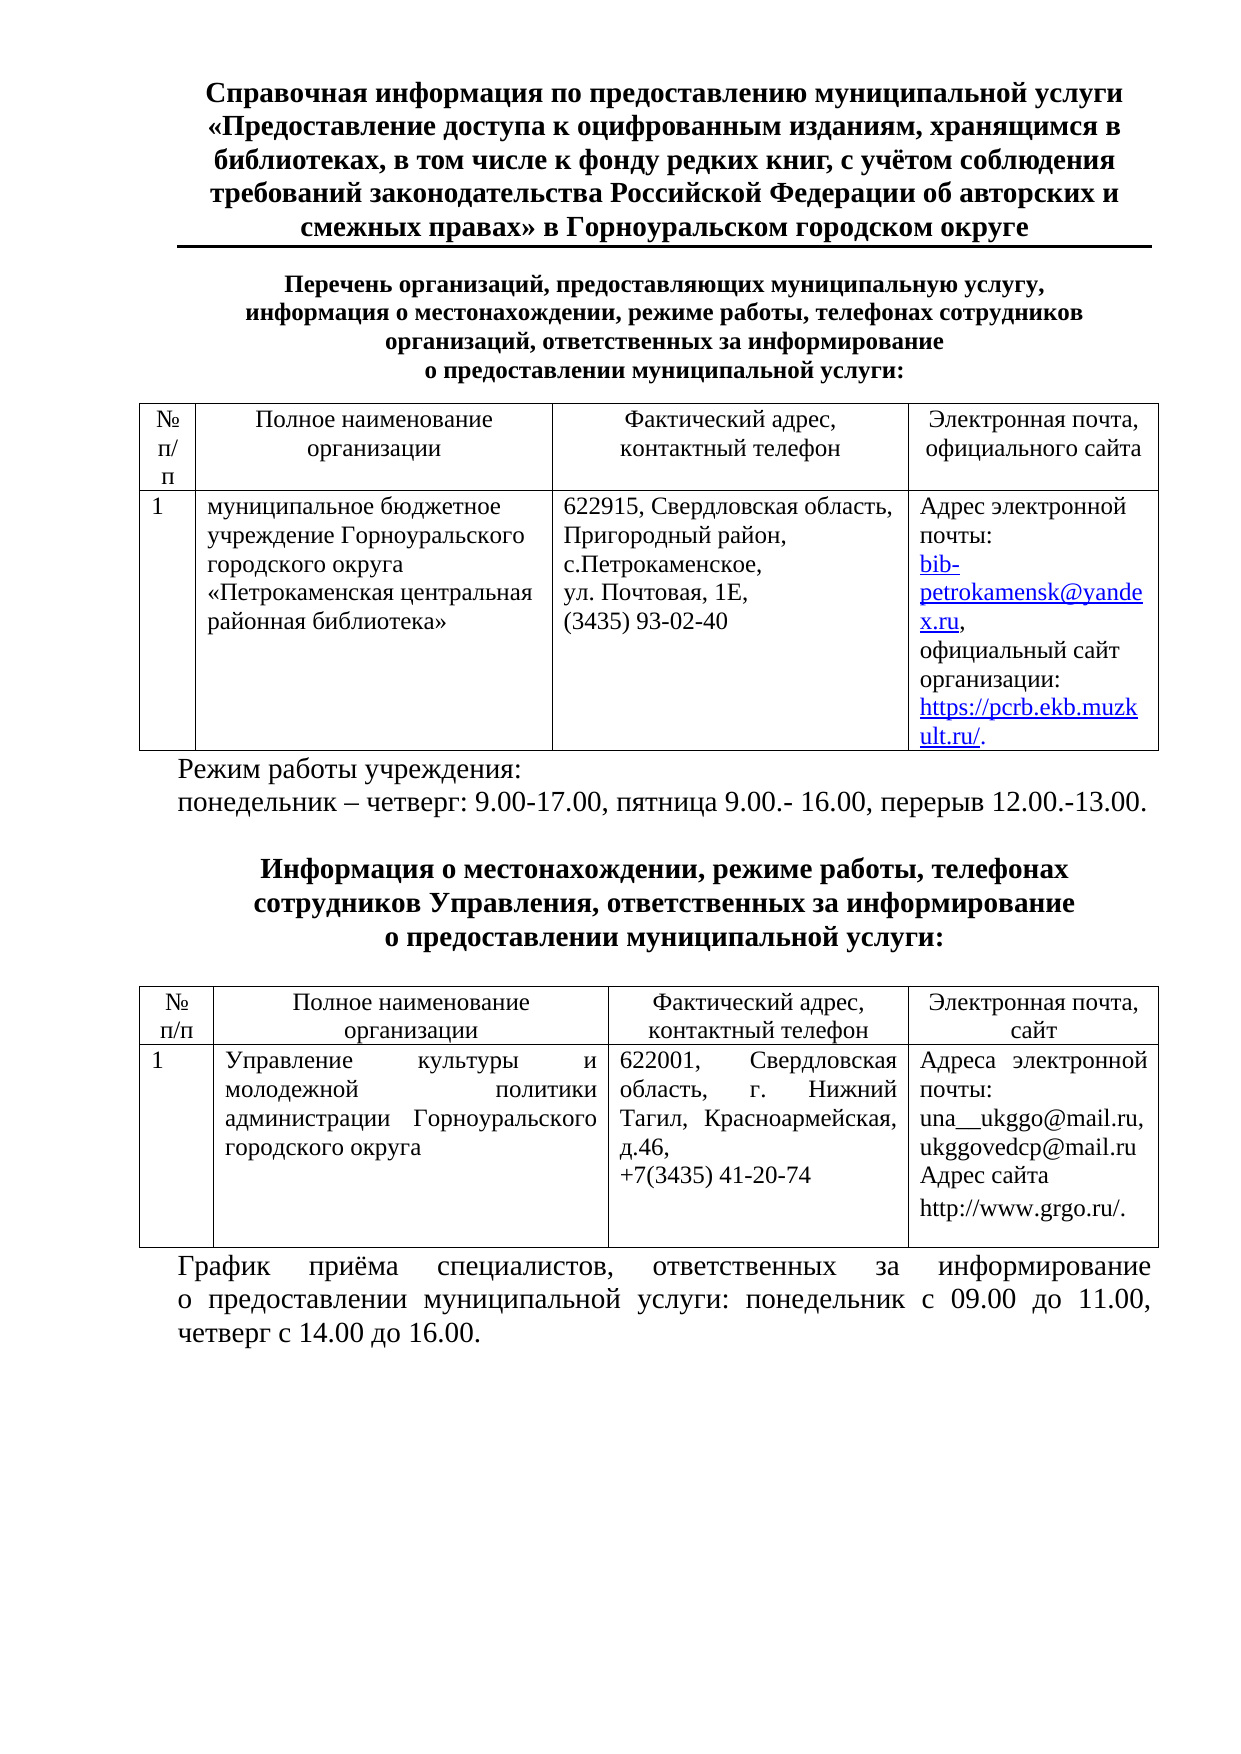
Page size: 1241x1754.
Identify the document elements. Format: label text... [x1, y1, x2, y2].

table_header Полное наименование организации [214, 987, 608, 1044]
table_cell 622001, Свердловская область, г. Нижний Тагил, Красноармейская, д.46, +7(3435) 41-20-74 [609, 1045, 908, 1247]
table_header № п/п [140, 404, 195, 490]
text о предоставлении муниципальной услуги: [177, 355, 1152, 384]
table_header Электронная почта, сайт [909, 987, 1158, 1044]
table_cell 1 [140, 1045, 213, 1247]
table_cell Адрес электронной почты: bib-petrokamensk@yandex.ru, официальный сайт организации: https://pcrb.ekb.muzkult.ru/. [909, 491, 1158, 750]
text информация о местонахождении, режиме работы, телефонах сотрудников организаций, ответственных за информирование [177, 297, 1152, 355]
table_header Полное наименование организации [196, 404, 552, 490]
text Режим работы учреждения: [177, 751, 1152, 784]
table_cell 1 [140, 491, 195, 750]
text Информация о местонахождении, режиме работы, телефонах сотрудников Управления, ответственных за информирование о предоставлении муниципальной услуги: [177, 852, 1152, 952]
table_header Фактический адрес, контактный телефон [609, 987, 908, 1044]
table_cell 622915, Свердловская область, Пригородный район, с.Петрокаменское, ул. Почтовая, 1Е, (3435) 93-02-40 [553, 491, 908, 750]
table_header Фактический адрес, контактный телефон [553, 404, 908, 490]
table_cell Управление культуры и молодежной политики администрации Горноуральского городского округа [214, 1045, 608, 1247]
text понедельник – четверг: 9.00-17.00, пятница 9.00.- 16.00, перерыв 12.00.-13.00. [177, 784, 1152, 818]
table_cell муниципальное бюджетное учреждение Горноуральского городского округа «Петрокаменская центральная районная библиотека» [196, 491, 552, 750]
table_cell Адреса электронной почты: una__ukggo@mail.ru, ukggovedcp@mail.ru Адрес сайта http://www.grgo.ru/. [909, 1045, 1158, 1247]
table_header № п/п [140, 987, 213, 1044]
text Справочная информация по предоставлению муниципальной услуги «Предоставление доступа к оцифрованным изданиям, хранящимся в библиотеках, в том числе к фонду редких книг, с учётом соблюдения требований законодательства Российской Федерации об авторских и смежных правах» в Горноуральском городском округе [177, 75, 1152, 245]
text График приёма специалистов, ответственных за информирование о предоставлении муниципальной услуги: понедельник с 09.00 до 11.00, четверг с 14.00 до 16.00. [177, 1248, 1152, 1348]
text Перечень организаций, предоставляющих муниципальную услугу, [177, 269, 1152, 297]
table_header Электронная почта, официального сайта [909, 404, 1158, 490]
